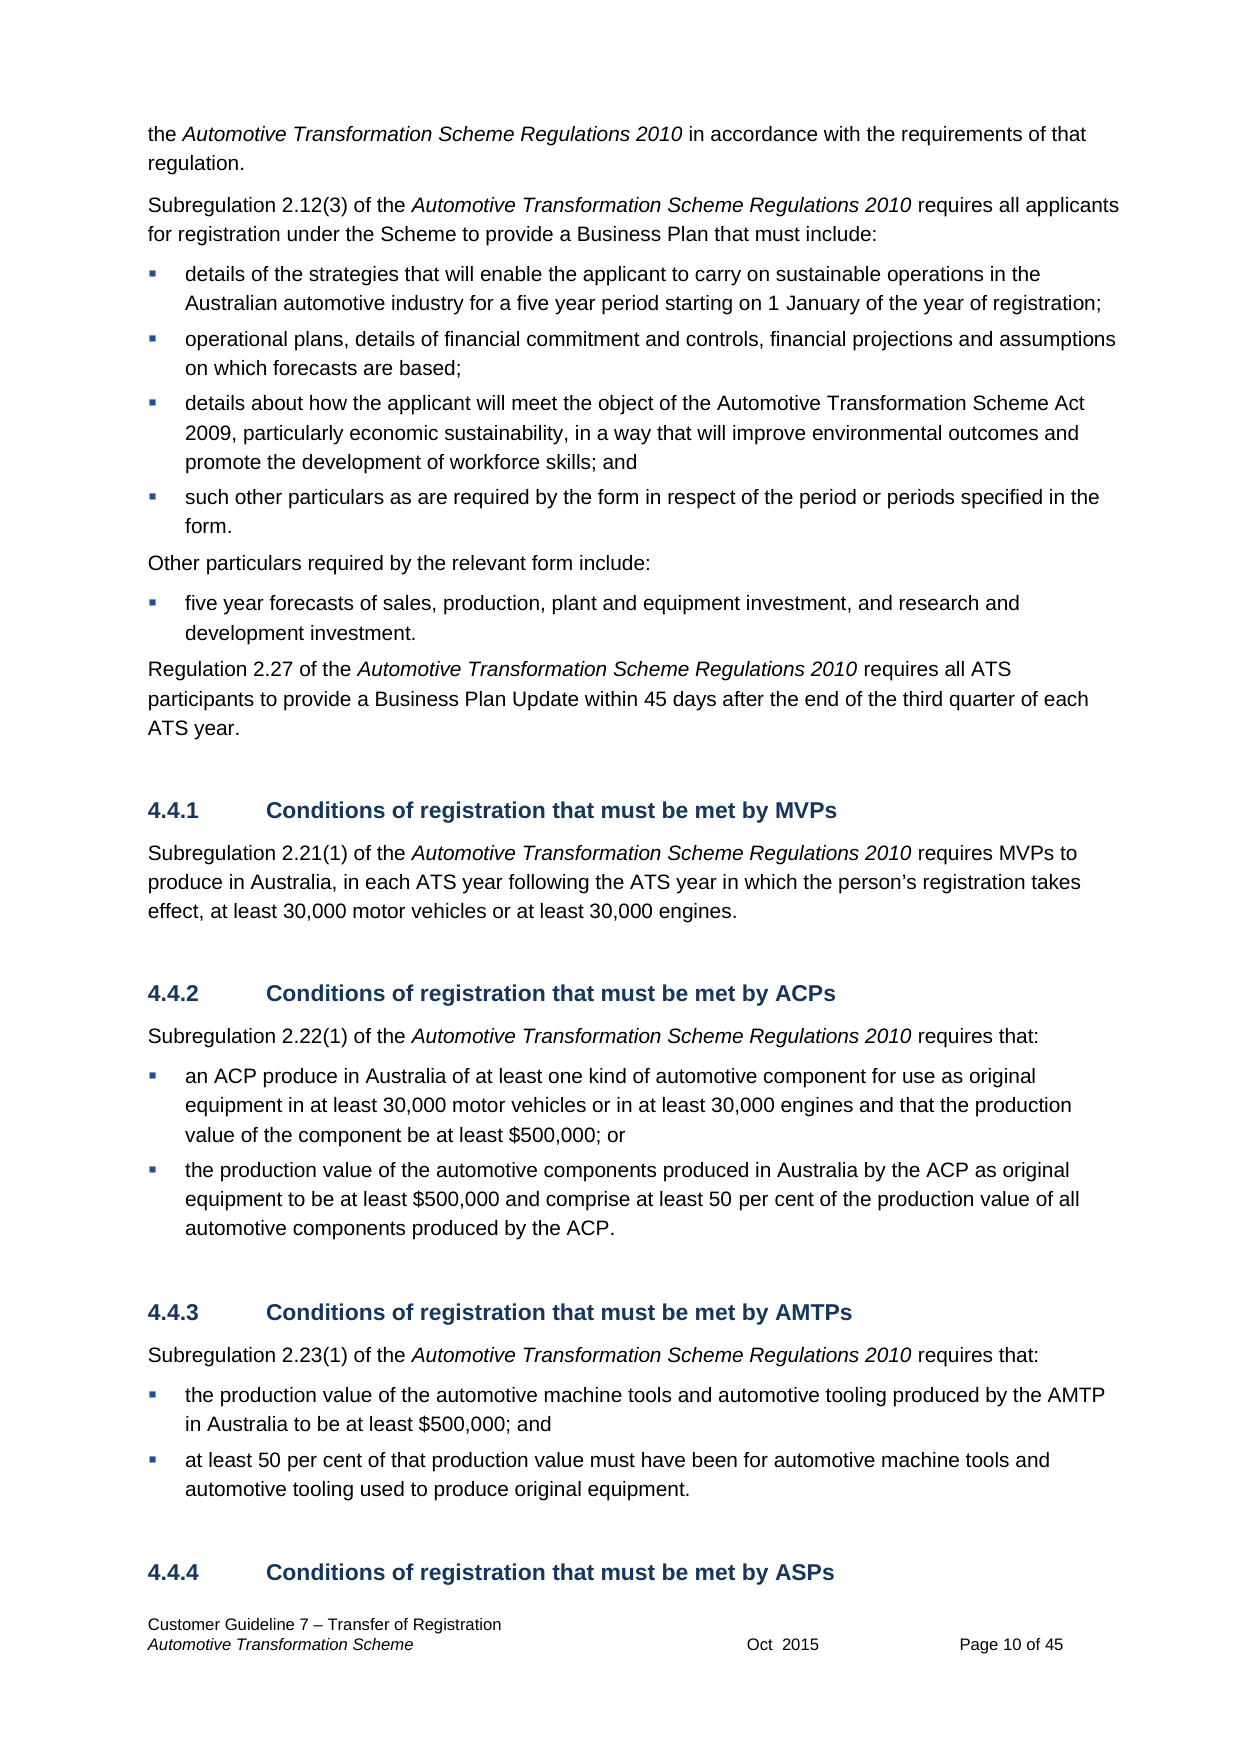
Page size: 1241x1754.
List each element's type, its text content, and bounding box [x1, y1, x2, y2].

list details of the strategies that will enable the applicant to carry on sustainable operations in the Australian automotive industry for a five year period starting on 1 January of the year of registration; [148, 258, 1122, 317]
list the production value of the automotive machine tools and automotive tooling produced by the AMTP in Australia to be at least $500,000; and [148, 1379, 1122, 1437]
text Subregulation 2.12(3) of the Automotive Transformation Scheme Regulations 2010 requires all applicants for registration under the Scheme to provide a Business Plan that must include: [148, 187, 1122, 246]
subtitle 4.4.1 Conditions of registration that must be met by MVPs [148, 789, 1122, 823]
list details about how the applicant will meet the object of the Automotive Transformation Scheme Act 2009, particularly economic sustainability, in a way that will improve environmental outcomes and promote the development of workforce skills; and [148, 387, 1122, 475]
text Subregulation 2.22(1) of the Automotive Transformation Scheme Regulations 2010 requires that: [148, 1019, 1122, 1048]
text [148, 117, 1122, 175]
list at least 50 per cent of that production value must have been for automotive machine tools and automotive tooling used to produce original equipment. [148, 1444, 1122, 1502]
subtitle 4.4.3 Conditions of registration that must be met by AMTPs [148, 1292, 1122, 1325]
list operational plans, details of financial commitment and controls, financial projections and assumptions on which forecasts are based; [148, 323, 1122, 381]
subtitle 4.4.4 Conditions of registration that must be met by ASPs [148, 1552, 1122, 1585]
list an ACP produce in Australia of at least one kind of automotive component for use as original equipment in at least 30,000 motor vehicles or in at least 30,000 engines and that the production value of the component be at least $500,000; or [148, 1060, 1122, 1148]
list five year forecasts of sales, production, plant and equipment investment, and research and development investment. [148, 587, 1122, 646]
list the production value of the automotive components produced in Australia by the ACP as original equipment to be at least $500,000 and comprise at least 50 per cent of the production value of all automotive components produced by the ACP. [148, 1154, 1122, 1242]
text Regulation 2.27 of the Automotive Transformation Scheme Regulations 2010 requires all ATS participants to provide a Business Plan Update within 45 days after the end of the third quarter of each ATS year. [148, 652, 1122, 739]
text Other particulars required by the relevant form include: [148, 546, 1122, 575]
text Subregulation 2.21(1) of the Automotive Transformation Scheme Regulations 2010 requires MVPs to produce in Australia, in each ATS year following the ATS year in which the person’s registration takes effect, at least 30,000 motor vehicles or at least 30,000 engines. [148, 835, 1122, 923]
subtitle 4.4.2 Conditions of registration that must be met by ACPs [148, 973, 1122, 1006]
list such other particulars as are required by the form in respect of the period or periods specified in the form. [148, 481, 1122, 539]
text Subregulation 2.23(1) of the Automotive Transformation Scheme Regulations 2010 requires that: [148, 1337, 1122, 1367]
